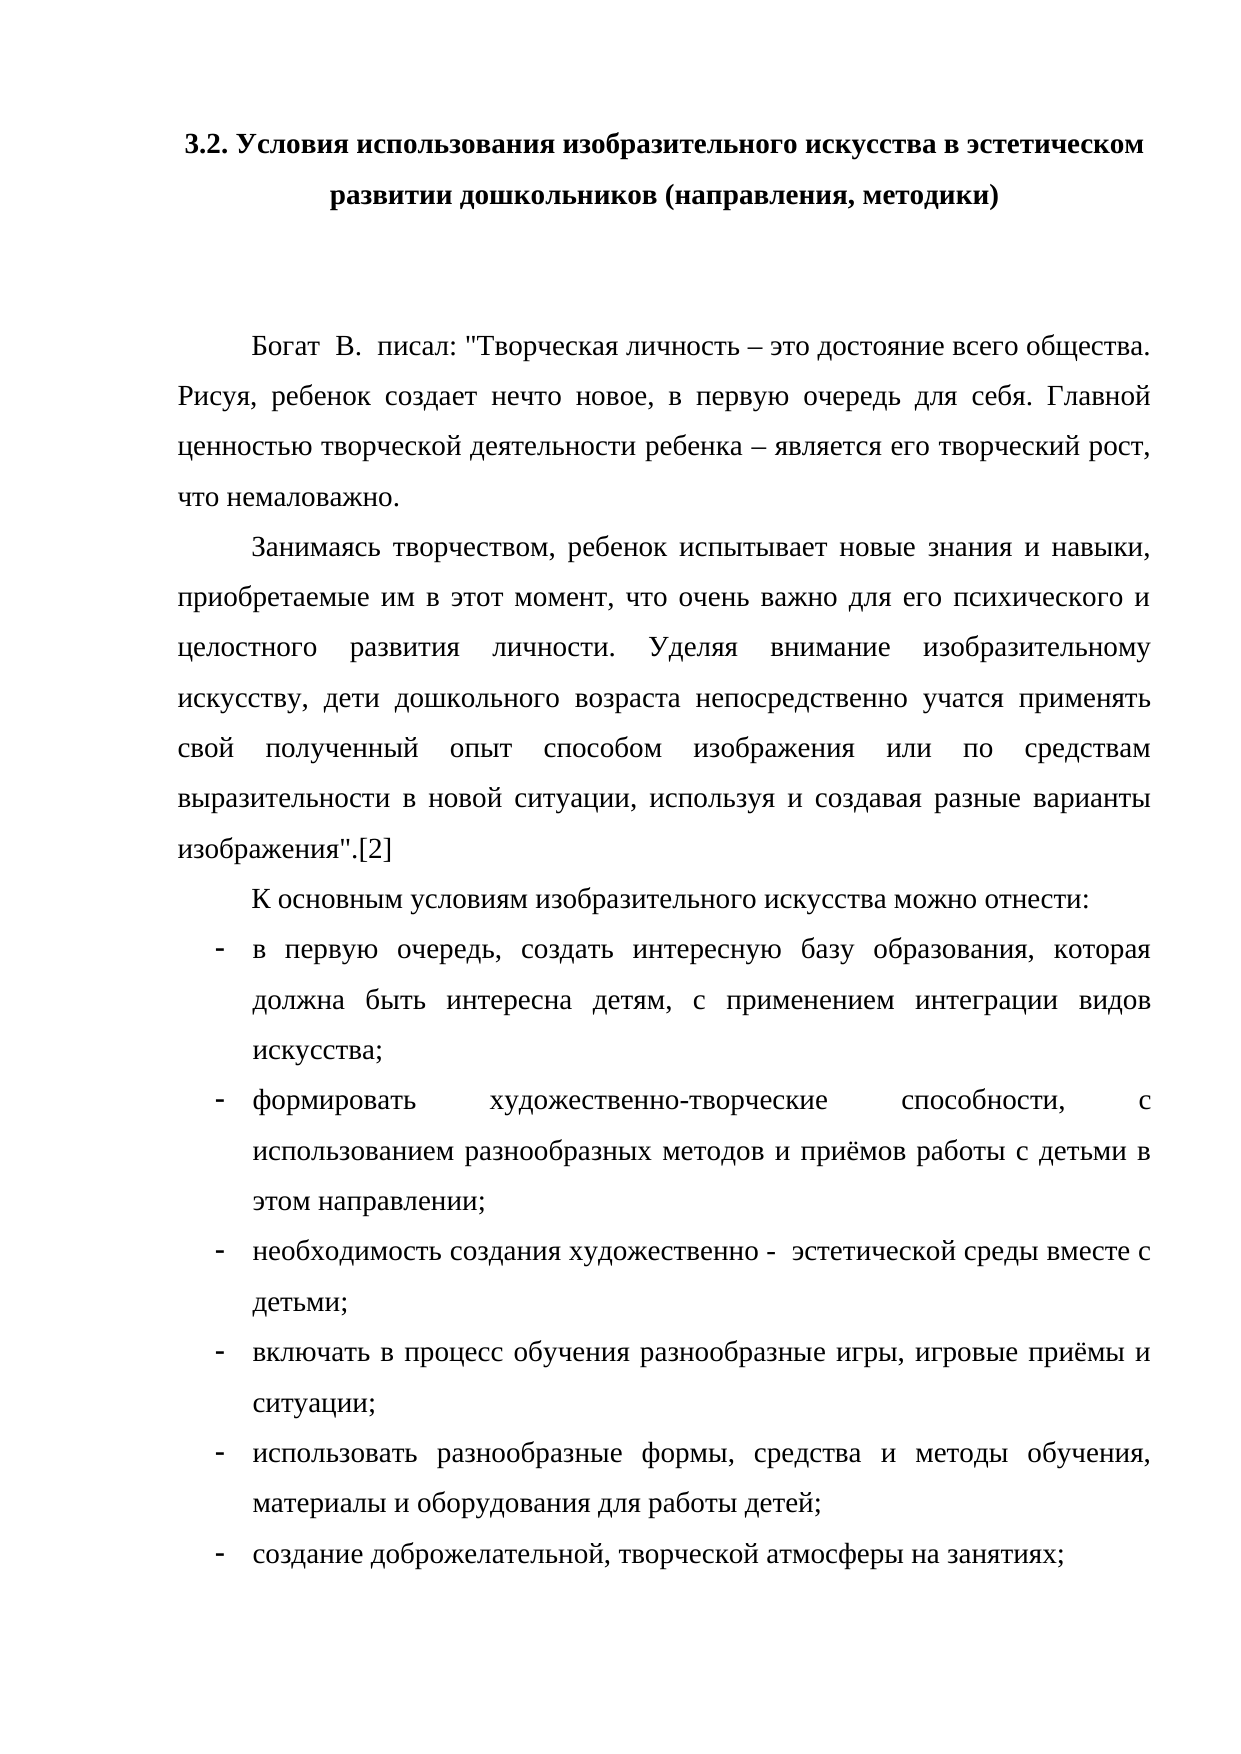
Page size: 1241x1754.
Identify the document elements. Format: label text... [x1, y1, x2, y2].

list создание доброжелательной, творческой атмосферы на занятиях; [215, 1536, 1152, 1569]
list формировать художественно-творческие способности, с использованием разнообразных методов и приёмов работы с детьми в этом направлении; [215, 1082, 1152, 1217]
list включать в процесс обучения разнообразные игры, игровые приёмы и ситуации; [215, 1334, 1152, 1418]
text Занимаясь творчеством, ребенок испытывает новые знания и навыки, приобретаемые им в этот момент, что очень важно для его психического и целостного развития личности. Уделяя внимание изобразительному искусству, дети дошкольного возраста непосредственно учатся применять свой полученный опыт способом изображения или по средствам выразительности в новой ситуации, используя и создавая разные варианты изображения".[2] [177, 529, 1152, 864]
list в первую очередь, создать интересную базу образования, которая должна быть интересна детям, с применением интеграции видов искусства; [215, 931, 1152, 1066]
list необходимость создания художественно - эстетической среды вместе с детьми; [215, 1233, 1152, 1317]
text Богат В. писал: "Творческая личность – это достояние всего общества. Рисуя, ребенок создает нечто новое, в первую очередь для себя. Главной ценностью творческой деятельности ребенка – является его творческий рост, что немаловажно. [177, 328, 1152, 512]
list использовать разнообразные формы, средства и методы обучения, материалы и оборудования для работы детей; [215, 1435, 1152, 1519]
text 3.2. Условия использования изобразительного искусства в эстетическом развитии дошкольников (направления, методики) [177, 126, 1152, 210]
text К основным условиям изобразительного искусства можно отнести: [177, 881, 1152, 915]
